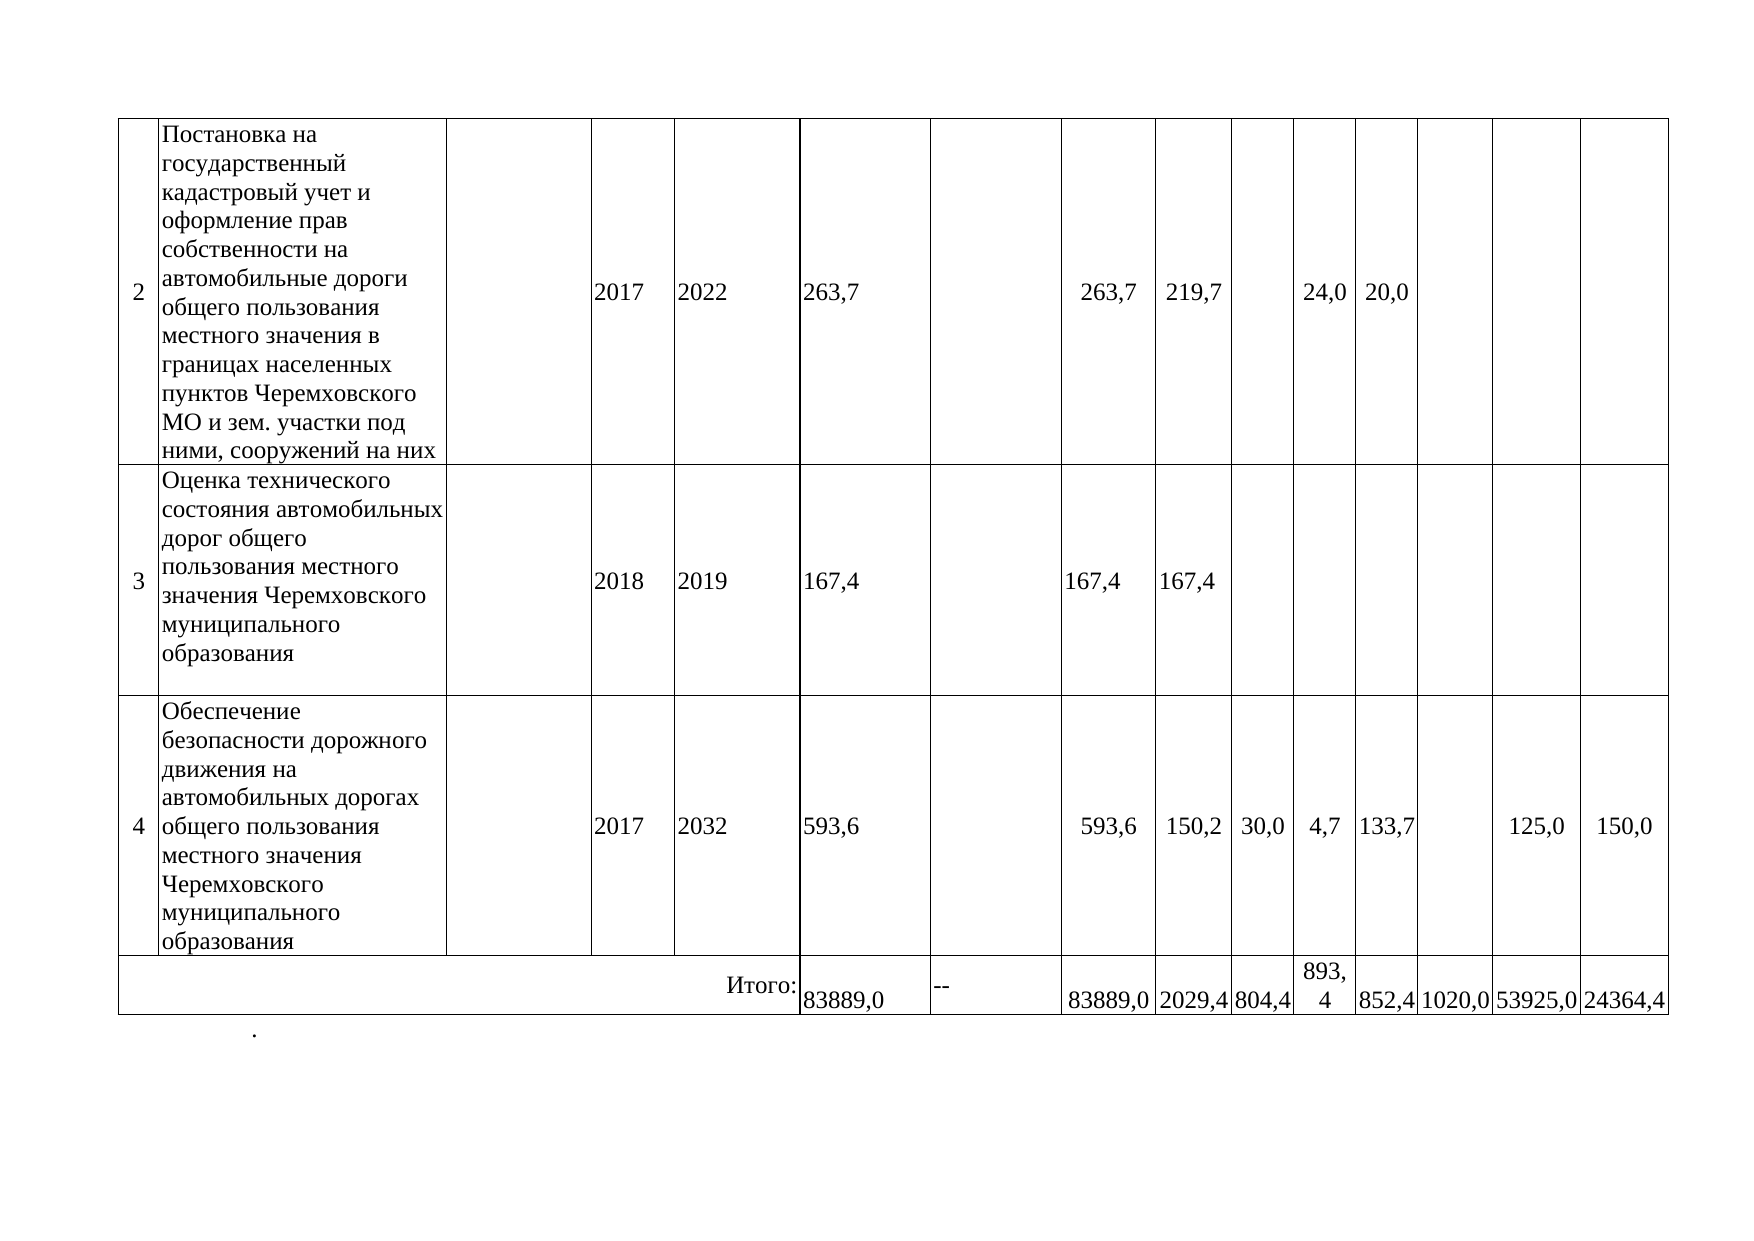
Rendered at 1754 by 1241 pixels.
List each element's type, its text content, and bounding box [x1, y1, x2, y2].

table_cell 3 [119, 465, 158, 695]
table_cell 30,0 [1232, 696, 1293, 955]
table_cell [1418, 696, 1492, 955]
table_cell 263,7 [801, 119, 930, 464]
table_cell [1581, 465, 1668, 695]
table_cell -- [931, 956, 1061, 1013]
table_cell 24,0 [1294, 119, 1355, 464]
table_cell [1418, 119, 1492, 464]
table_cell 593,6 [801, 696, 930, 955]
table_cell 1020,0 [1418, 956, 1492, 1013]
text . [177, 1015, 1665, 1043]
table_cell 167,4 [1156, 465, 1231, 695]
table_cell 133,7 [1356, 696, 1417, 955]
table_cell [447, 696, 591, 955]
table_cell 53925,0 [1493, 956, 1580, 1013]
table_cell 219,7 [1156, 119, 1231, 464]
table_cell 593,6 [1062, 696, 1155, 955]
table_cell 150,2 [1156, 696, 1231, 955]
table_cell 2017 [592, 119, 674, 464]
table_cell 167,4 [801, 465, 930, 695]
table_cell 24364,4 [1581, 956, 1668, 1013]
table_cell [931, 465, 1061, 695]
table_cell 83889,0 [1062, 956, 1155, 1013]
table_cell 263,7 [1062, 119, 1155, 464]
table_cell 4 [119, 696, 158, 955]
table_cell [1232, 465, 1293, 695]
table_cell [1581, 119, 1668, 464]
table_cell 125,0 [1493, 696, 1580, 955]
table_cell 167,4 [1062, 465, 1155, 695]
table_cell 2019 [675, 465, 799, 695]
table_cell 2018 [592, 465, 674, 695]
table_cell [1418, 465, 1492, 695]
table_cell Обеспечение безопасности дорожного движения на автомобильных дорогах общего пользования местного значения Черемховского муниципального образования [159, 696, 446, 955]
table_cell 83889,0 [801, 956, 930, 1013]
table_cell [447, 465, 591, 695]
table_cell 2029,4 [1156, 956, 1231, 1013]
table_cell [931, 119, 1061, 464]
table_cell [1232, 119, 1293, 464]
table_cell [931, 696, 1061, 955]
table_cell [1493, 119, 1580, 464]
table_cell 852,4 [1356, 956, 1417, 1013]
table_cell [1294, 465, 1355, 695]
table_cell 4,7 [1294, 696, 1355, 955]
table_cell 150,0 [1581, 696, 1668, 955]
table_cell 2 [119, 119, 158, 464]
table_cell 20,0 [1356, 119, 1417, 464]
table_cell 2017 [592, 696, 674, 955]
table_cell [447, 119, 591, 464]
table_cell [1356, 465, 1417, 695]
table_cell 804,4 [1232, 956, 1293, 1013]
table_cell 893,4 [1294, 956, 1355, 1013]
table_cell 2032 [675, 696, 799, 955]
table_cell 2022 [675, 119, 799, 464]
table_cell Постановка на государственный кадастровый учет и оформление прав собственности на автомобильные дороги общего пользования местного значения в границах населенных пунктов Черемховского МО и зем. участки под ними, сооружений на них [159, 119, 446, 464]
table_cell Оценка технического состояния автомобильных дорог общего пользования местного значения Черемховского муниципального образования [159, 465, 446, 695]
table_cell Итого: [119, 956, 799, 1013]
table_cell [1493, 465, 1580, 695]
